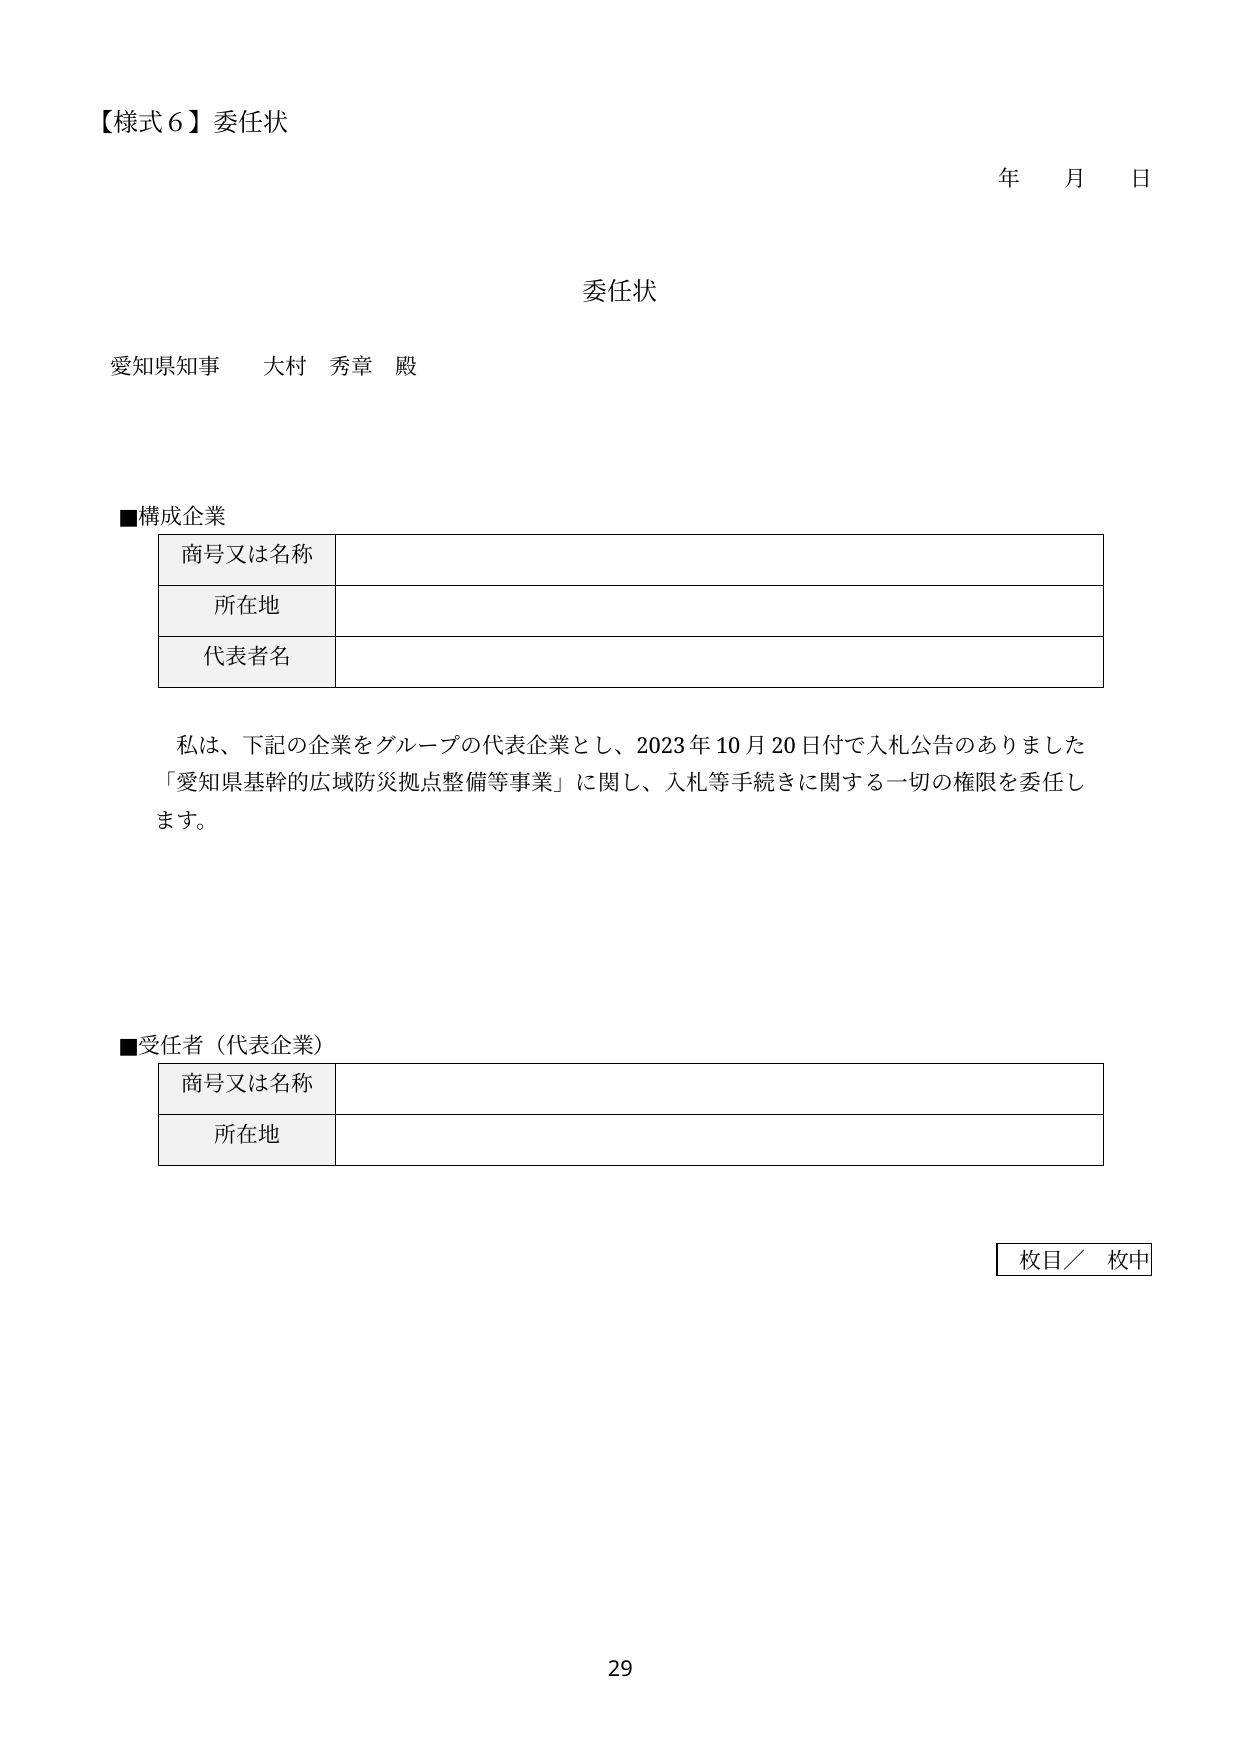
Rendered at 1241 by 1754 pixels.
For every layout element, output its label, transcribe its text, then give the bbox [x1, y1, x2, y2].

text 枚目／ 枚中 [89, 1241, 1152, 1278]
text 愛知県知事 大村 秀章 殿 [89, 346, 1152, 383]
table_cell [336, 586, 1103, 636]
table_header 商号又は名称 [159, 535, 335, 584]
text ■構成企業 [118, 496, 1152, 533]
table_header 商号又は名称 [159, 1064, 335, 1114]
text 私は、下記の企業をグループの代表企業とし、2023年10月20日付で入札公告のありました「愛知県基幹的広域防災拠点整備等事業」に関し、入札等手続きに関する一切の権限を委任します。 [154, 725, 1086, 838]
table_header [336, 1064, 1103, 1114]
text ■受任者（代表企業） [118, 1025, 1152, 1063]
table_header [336, 535, 1103, 584]
table_cell [336, 637, 1103, 687]
table_cell 所在地 [159, 586, 335, 636]
text 委任状 [89, 271, 1152, 308]
table_cell 代表者名 [159, 637, 335, 687]
table_cell 所在地 [159, 1115, 335, 1165]
table_cell [336, 1115, 1103, 1165]
subtitle 【様式６】委任状 [89, 102, 1152, 140]
text 年 月 日 [89, 158, 1152, 196]
